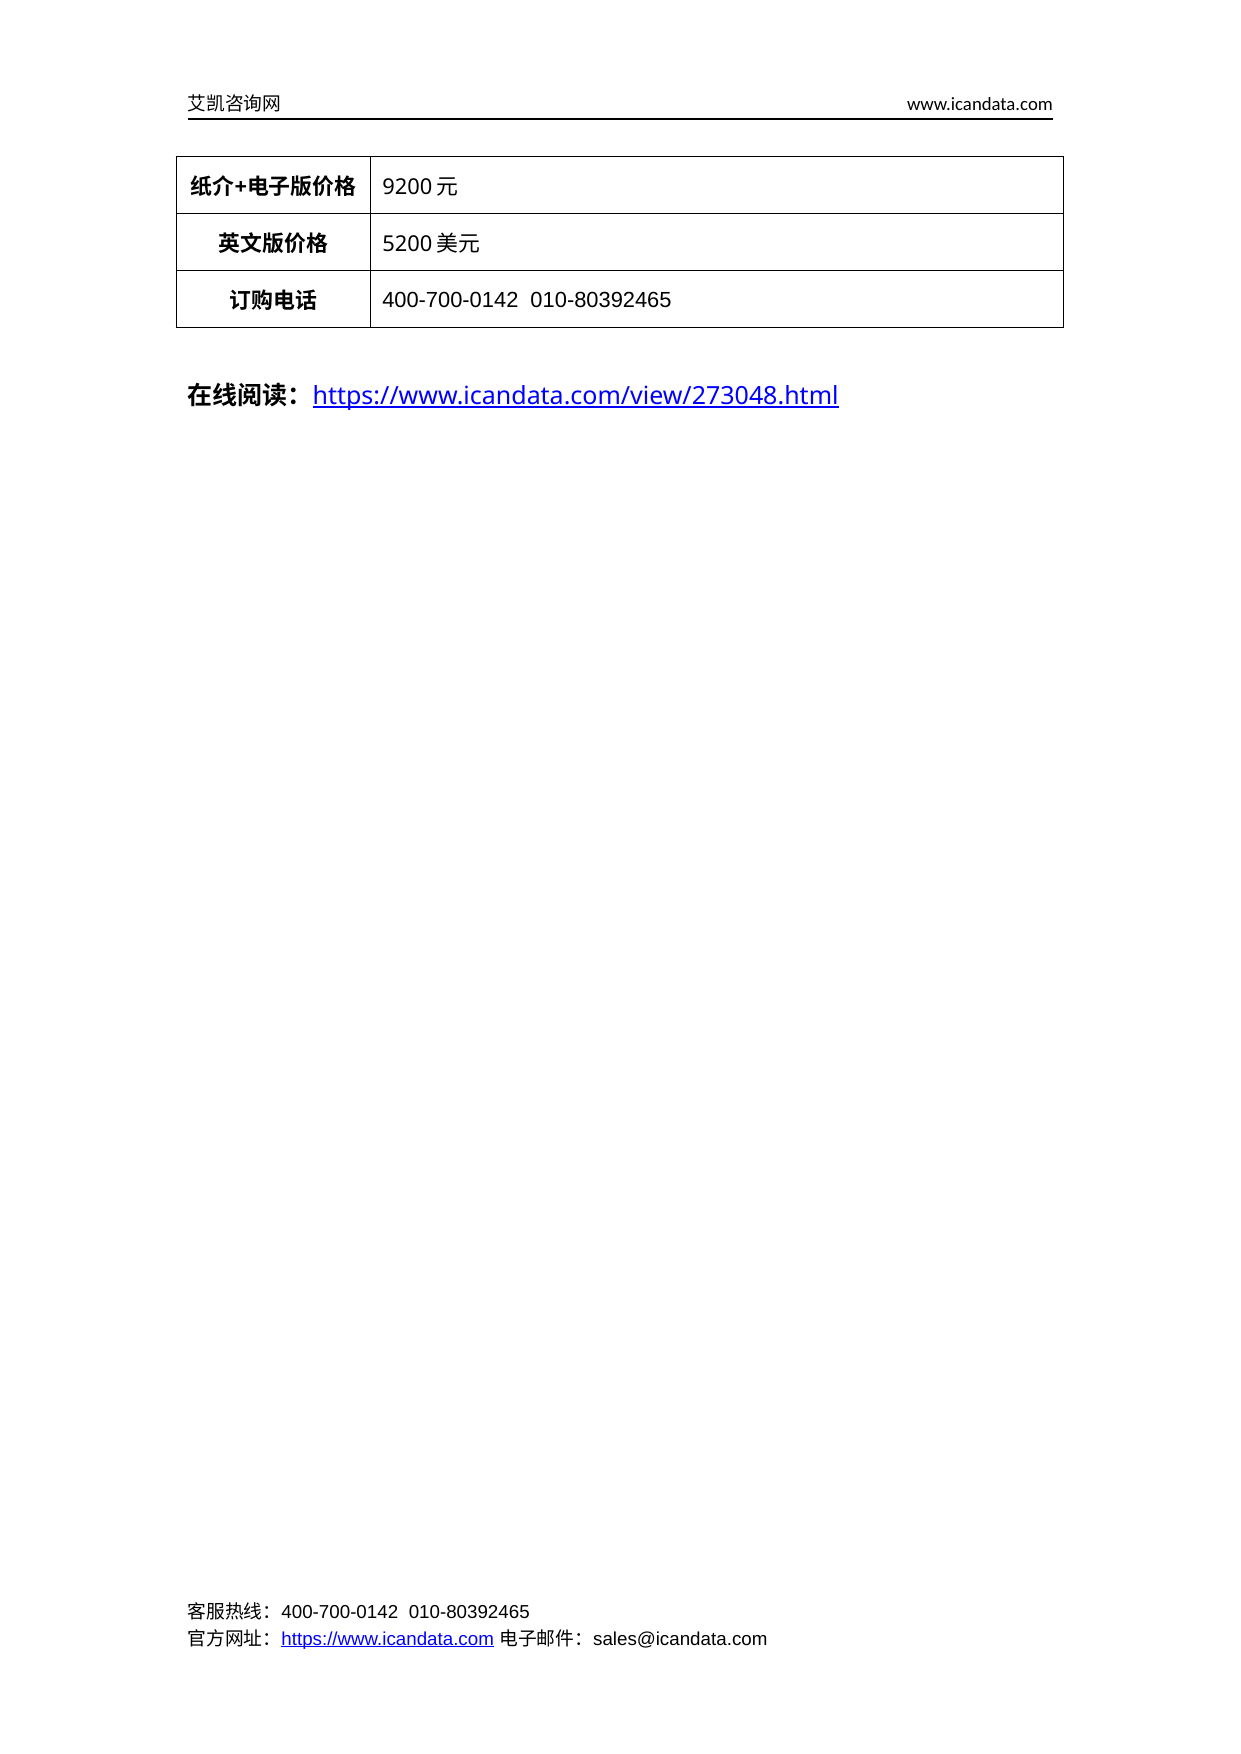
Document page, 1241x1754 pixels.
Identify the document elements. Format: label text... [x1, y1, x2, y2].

table_cell 纸介+电子版价格 [177, 157, 370, 213]
table_cell 400-700-0142 010-80392465 [371, 271, 1063, 327]
table_cell 5200美元 [371, 214, 1063, 270]
table_cell 英文版价格 [177, 214, 370, 270]
table_cell 订购电话 [177, 271, 370, 327]
text 在线阅读：https://www.icandata.com/view/273048.html [187, 361, 1053, 426]
table_cell 9200元 [371, 157, 1063, 213]
